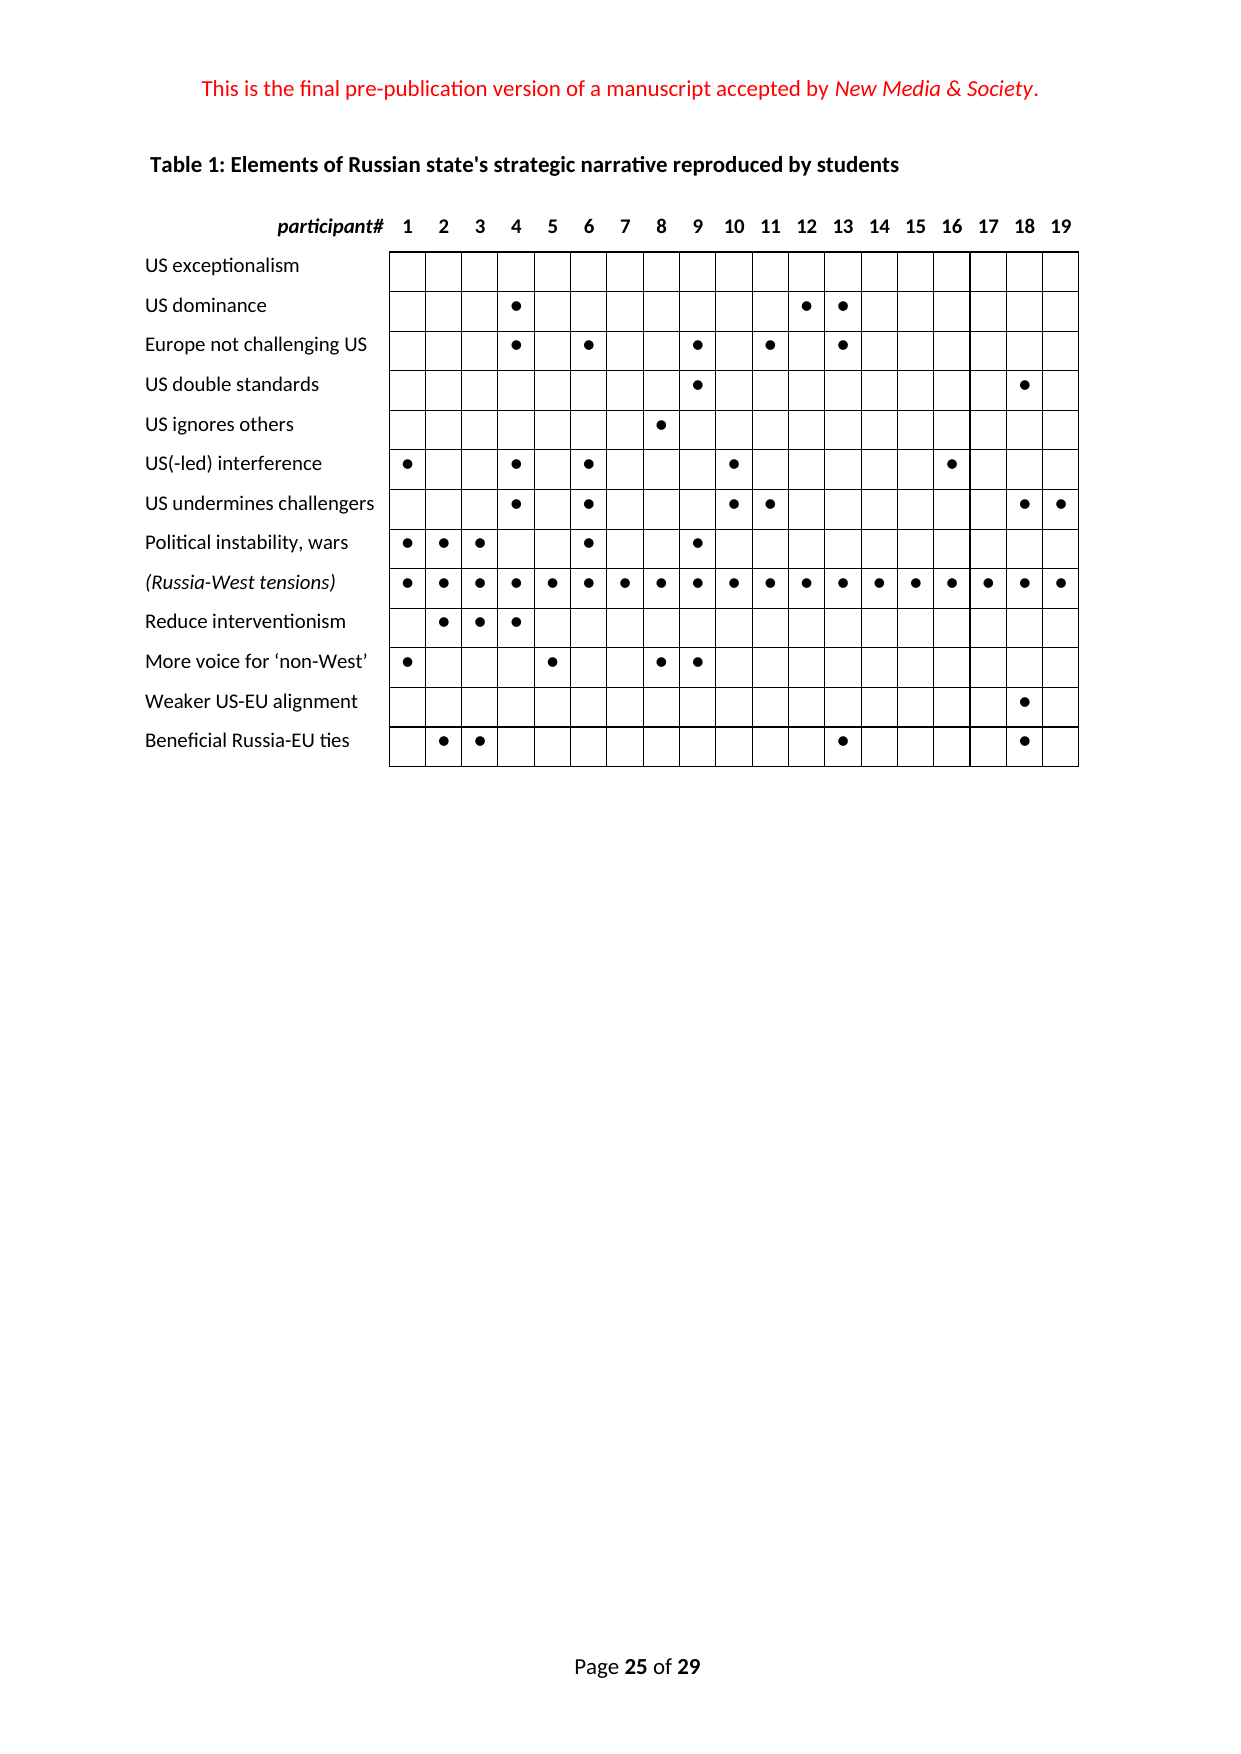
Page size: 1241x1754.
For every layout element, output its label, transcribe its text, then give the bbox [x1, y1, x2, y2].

table_header 6 [571, 213, 607, 251]
table_cell [789, 450, 824, 489]
table_cell [789, 728, 824, 766]
table_cell [426, 490, 461, 528]
table_cell [825, 253, 861, 291]
table_cell [607, 450, 643, 489]
table_cell More voice for ‘non-West’ [139, 647, 389, 687]
table_header 13 [825, 213, 861, 251]
table_cell ● [390, 530, 425, 568]
table_cell [390, 688, 425, 726]
table_header 18 [1006, 213, 1043, 251]
table_cell ● [971, 569, 1006, 608]
table_cell ● [426, 728, 461, 766]
table_cell ● [789, 569, 824, 608]
table_cell ● [825, 332, 861, 370]
table_cell [426, 253, 461, 291]
table_cell [535, 450, 570, 489]
table_cell [644, 253, 679, 291]
table_cell [898, 450, 933, 489]
table_cell [862, 371, 897, 410]
table_cell [862, 450, 897, 489]
table_cell [462, 371, 497, 410]
table_cell [934, 490, 969, 528]
table_cell [1043, 371, 1078, 410]
table_cell [644, 728, 679, 766]
table_cell [498, 648, 534, 687]
table_cell [934, 253, 969, 291]
table_cell [753, 609, 788, 647]
table_cell [1043, 292, 1078, 331]
table_cell [971, 648, 1006, 687]
table_cell [680, 411, 715, 449]
table_cell [753, 450, 788, 489]
table_cell ● [1007, 490, 1042, 528]
table_cell ● [716, 450, 752, 489]
table_cell [426, 292, 461, 331]
table_cell [789, 253, 824, 291]
table_cell [462, 411, 497, 449]
table_cell [934, 371, 969, 410]
table_cell [607, 411, 643, 449]
table_cell [498, 688, 534, 726]
table_cell [1007, 332, 1042, 370]
table_cell ● [753, 332, 788, 370]
table_cell ● [571, 530, 606, 568]
table_cell [644, 490, 679, 528]
table_cell [934, 609, 969, 647]
table_cell [462, 332, 497, 370]
table_cell [898, 411, 933, 449]
table_cell [971, 371, 1006, 410]
table_cell [1007, 609, 1042, 647]
table_cell [898, 609, 933, 647]
table_header 2 [425, 213, 462, 251]
table_cell [680, 490, 715, 528]
table_cell [825, 688, 861, 726]
table_header 19 [1043, 213, 1079, 251]
table_cell [498, 411, 534, 449]
table_cell ● [825, 292, 861, 331]
table_cell ● [535, 648, 570, 687]
table_cell [571, 609, 606, 647]
table_cell [390, 609, 425, 647]
table_header 16 [934, 213, 970, 251]
table_cell [934, 688, 969, 726]
table_cell [390, 490, 425, 528]
table_cell [498, 371, 534, 410]
table_cell [934, 728, 969, 766]
table_cell [680, 688, 715, 726]
table_cell [644, 332, 679, 370]
table_header 12 [788, 213, 825, 251]
table_cell [607, 371, 643, 410]
table_cell [862, 490, 897, 528]
table_cell [462, 253, 497, 291]
table_cell [789, 332, 824, 370]
table_cell Political instability, wars [139, 529, 389, 568]
table_cell [607, 332, 643, 370]
table_cell ● [716, 490, 752, 528]
table_cell [607, 609, 643, 647]
table_cell ● [426, 569, 461, 608]
table_cell ● [1043, 490, 1078, 528]
table_cell ● [825, 728, 861, 766]
table_cell ● [680, 371, 715, 410]
table_cell [462, 648, 497, 687]
table_cell [862, 292, 897, 331]
table_cell ● [462, 530, 497, 568]
table_cell [716, 648, 752, 687]
table_cell [862, 530, 897, 568]
table_cell ● [862, 569, 897, 608]
table_cell [607, 530, 643, 568]
table_cell [934, 530, 969, 568]
table_cell [1007, 530, 1042, 568]
table_cell [680, 728, 715, 766]
table_cell [498, 530, 534, 568]
table_cell ● [571, 490, 606, 528]
table_cell [1043, 688, 1078, 726]
table_cell [607, 253, 643, 291]
table_cell [825, 648, 861, 687]
table_cell ● [825, 569, 861, 608]
table_cell [789, 648, 824, 687]
table_cell [934, 332, 969, 370]
table_cell [1007, 450, 1042, 489]
table_cell ● [898, 569, 933, 608]
table_cell [971, 450, 1006, 489]
table_cell ● [934, 569, 969, 608]
table_cell [390, 292, 425, 331]
table_cell [571, 371, 606, 410]
table_cell [1043, 332, 1078, 370]
table_cell ● [535, 569, 570, 608]
table_cell [716, 609, 752, 647]
table_cell [680, 253, 715, 291]
table_cell [644, 530, 679, 568]
table_cell ● [462, 569, 497, 608]
table_cell US undermines challengers [139, 489, 389, 528]
table_cell [426, 411, 461, 449]
table_cell [716, 292, 752, 331]
table_cell [607, 728, 643, 766]
table_cell US double standards [139, 370, 389, 410]
table_cell [535, 530, 570, 568]
table_cell [862, 609, 897, 647]
table_cell ● [571, 332, 606, 370]
table_cell ● [644, 648, 679, 687]
table_cell [571, 688, 606, 726]
table_cell ● [498, 490, 534, 528]
table_header 1 [389, 213, 425, 251]
table_header participant# [139, 213, 389, 251]
table_cell [462, 688, 497, 726]
table_cell ● [716, 569, 752, 608]
table_cell ● [753, 490, 788, 528]
table_cell [535, 371, 570, 410]
text Table 1: Elements of Russian state's strategic narrative reproduced by students [150, 150, 1090, 178]
table_cell ● [1007, 569, 1042, 608]
table_cell [680, 292, 715, 331]
table_cell ● [390, 569, 425, 608]
table_cell ● [680, 569, 715, 608]
table_cell [971, 728, 1006, 766]
table_cell ● [789, 292, 824, 331]
table_cell [934, 292, 969, 331]
table_header 8 [643, 213, 679, 251]
table_cell ● [1007, 371, 1042, 410]
table_header 14 [861, 213, 897, 251]
table_cell [971, 292, 1006, 331]
table_cell [1043, 609, 1078, 647]
table_cell ● [498, 332, 534, 370]
table_cell ● [1043, 569, 1078, 608]
table_cell [426, 688, 461, 726]
table_cell [971, 688, 1006, 726]
table_cell [535, 292, 570, 331]
table_cell [644, 688, 679, 726]
table_cell ● [1007, 728, 1042, 766]
table_cell [1007, 648, 1042, 687]
table_cell [971, 609, 1006, 647]
table_cell ● [571, 450, 606, 489]
table_cell [862, 728, 897, 766]
table_cell [753, 292, 788, 331]
table_cell [1043, 450, 1078, 489]
table_cell [971, 332, 1006, 370]
table_cell ● [426, 609, 461, 647]
table_cell ● [426, 530, 461, 568]
table_cell ● [498, 569, 534, 608]
table_cell [1007, 292, 1042, 331]
table_cell [571, 648, 606, 687]
table_cell (Russia-West tensions) [139, 568, 389, 608]
table_cell [716, 530, 752, 568]
table_header 11 [752, 213, 788, 251]
table_cell [1043, 728, 1078, 766]
table_cell [825, 609, 861, 647]
table_cell [753, 253, 788, 291]
table_cell [498, 253, 534, 291]
table_cell [426, 371, 461, 410]
table_cell [789, 490, 824, 528]
table_cell [535, 253, 570, 291]
table_cell [825, 530, 861, 568]
table_cell [607, 292, 643, 331]
table_cell [971, 411, 1006, 449]
table_cell [825, 450, 861, 489]
table_cell [644, 609, 679, 647]
table_cell [535, 332, 570, 370]
table_cell [898, 530, 933, 568]
table_header 17 [970, 213, 1006, 251]
table_cell [390, 332, 425, 370]
table_cell [535, 490, 570, 528]
table_cell ● [680, 332, 715, 370]
table_cell [716, 371, 752, 410]
table_cell [1043, 530, 1078, 568]
table_cell [498, 728, 534, 766]
table_cell Reduce interventionism [139, 608, 389, 647]
table_cell ● [390, 648, 425, 687]
table_cell [753, 648, 788, 687]
table_cell ● [607, 569, 643, 608]
table_cell [898, 371, 933, 410]
table_cell [462, 490, 497, 528]
table_cell [898, 728, 933, 766]
table_cell [753, 728, 788, 766]
table_cell [898, 292, 933, 331]
table_cell [1043, 648, 1078, 687]
table_header 15 [898, 213, 934, 251]
table_cell [898, 688, 933, 726]
table_cell ● [498, 609, 534, 647]
table_cell [825, 490, 861, 528]
table_cell [716, 688, 752, 726]
table_cell [607, 648, 643, 687]
table_cell [898, 490, 933, 528]
table_cell [535, 728, 570, 766]
table_cell [898, 253, 933, 291]
table_cell [753, 530, 788, 568]
table_cell [862, 253, 897, 291]
table_cell [680, 450, 715, 489]
table_header 3 [462, 213, 498, 251]
table_cell [535, 688, 570, 726]
table_cell ● [680, 530, 715, 568]
table_cell [462, 450, 497, 489]
table_cell ● [462, 728, 497, 766]
table_cell US exceptionalism [139, 251, 389, 291]
table_cell [862, 411, 897, 449]
table_cell [607, 688, 643, 726]
table_cell [716, 332, 752, 370]
table_cell ● [571, 569, 606, 608]
table_cell [462, 292, 497, 331]
table_cell Europe not challenging US [139, 331, 389, 370]
table_cell [390, 253, 425, 291]
table_cell [1043, 411, 1078, 449]
table_cell [971, 253, 1006, 291]
table_cell ● [498, 292, 534, 331]
table_cell [716, 728, 752, 766]
table_cell [571, 253, 606, 291]
table_header 5 [534, 213, 571, 251]
table_cell [571, 292, 606, 331]
table_header 10 [716, 213, 752, 251]
table_cell [390, 411, 425, 449]
table_cell [644, 292, 679, 331]
table_cell [535, 609, 570, 647]
table_cell [426, 648, 461, 687]
table_cell [862, 648, 897, 687]
table_cell [1043, 253, 1078, 291]
table_cell ● [680, 648, 715, 687]
table_cell [607, 490, 643, 528]
table_cell [571, 728, 606, 766]
table_cell Weaker US-EU alignment [139, 687, 389, 726]
table_cell [1007, 411, 1042, 449]
table_cell [644, 371, 679, 410]
table_cell [971, 490, 1006, 528]
table_cell [789, 411, 824, 449]
table_cell [825, 411, 861, 449]
table_cell [753, 371, 788, 410]
table_cell [753, 688, 788, 726]
table_cell [1007, 253, 1042, 291]
table_cell US(-led) interference [139, 449, 389, 489]
table_cell [390, 728, 425, 766]
table_cell [898, 648, 933, 687]
table_cell [644, 450, 679, 489]
table_cell [535, 411, 570, 449]
table_cell [934, 648, 969, 687]
table_cell [426, 450, 461, 489]
table_cell ● [644, 411, 679, 449]
table_header 4 [498, 213, 534, 251]
table_cell [825, 371, 861, 410]
table_header 9 [680, 213, 716, 251]
table_cell ● [498, 450, 534, 489]
table_cell Beneficial Russia-EU ties [139, 726, 389, 766]
table_cell ● [934, 450, 969, 489]
table_cell [971, 530, 1006, 568]
table_cell [716, 411, 752, 449]
table_cell US dominance [139, 291, 389, 331]
table_cell ● [390, 450, 425, 489]
table_cell [753, 411, 788, 449]
table_cell ● [462, 609, 497, 647]
table_cell [789, 371, 824, 410]
table_cell [898, 332, 933, 370]
table_cell [789, 688, 824, 726]
table_cell [716, 253, 752, 291]
table_cell [426, 332, 461, 370]
table_cell [934, 411, 969, 449]
table_cell ● [644, 569, 679, 608]
table_cell [789, 609, 824, 647]
table_cell [390, 371, 425, 410]
table_cell US ignores others [139, 410, 389, 449]
table_cell [862, 688, 897, 726]
table_cell [789, 530, 824, 568]
table_cell [862, 332, 897, 370]
table_header 7 [607, 213, 643, 251]
table_cell ● [1007, 688, 1042, 726]
table_cell ● [753, 569, 788, 608]
table_cell [680, 609, 715, 647]
table_cell [571, 411, 606, 449]
